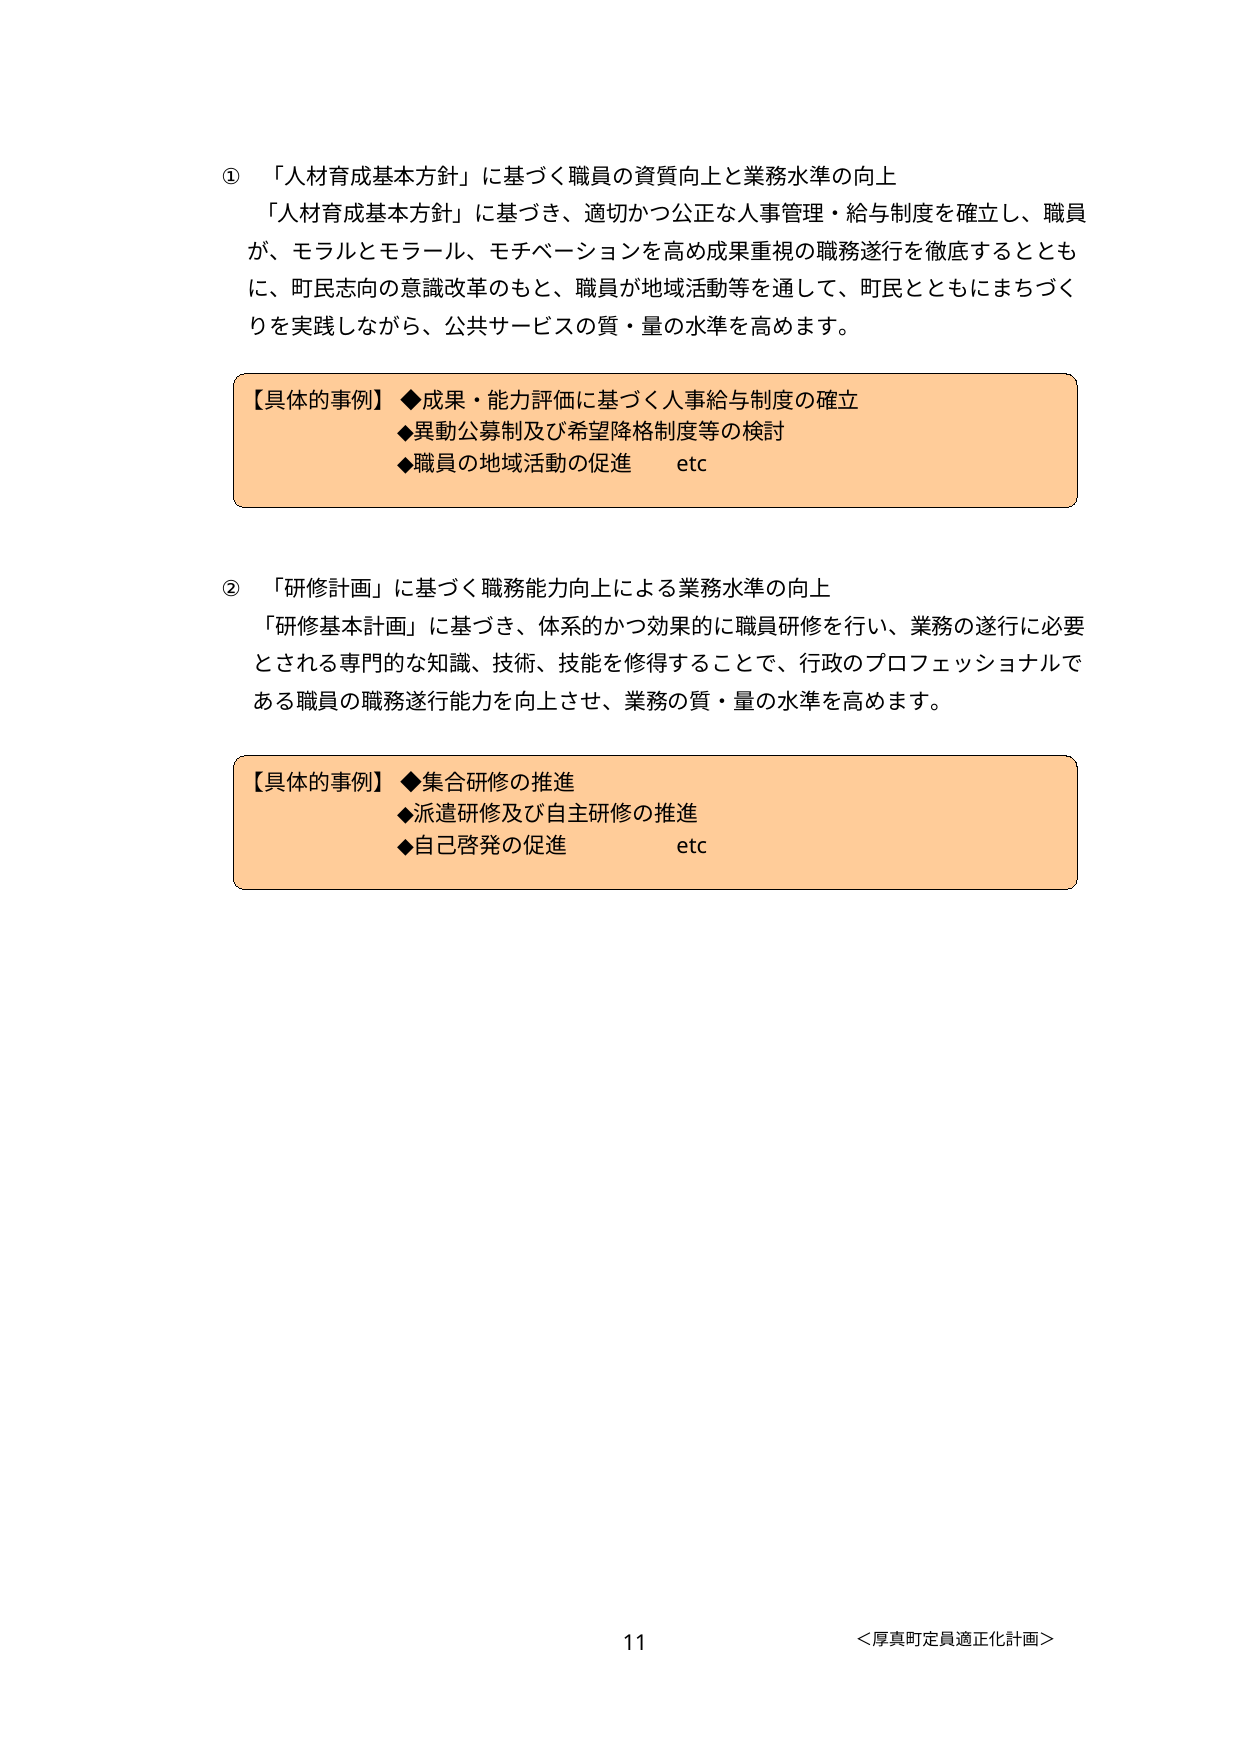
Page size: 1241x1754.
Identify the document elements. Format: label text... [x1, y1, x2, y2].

text 「人材育成基本方針」に基づき、適切かつ公正な人事管理・給与制度を確立し、職員が、モラルとモラール、モチベーションを高め成果重視の職務遂行を徹底するとともに、町民志向の意識改革のもと、職員が地域活動等を通して、町民とともにまちづくりを実践しながら、公共サービスの質・量の水準を高めます。 [247, 193, 1092, 343]
text ① 「人材育成基本方針」に基づく職員の資質向上と業務水準の向上 [177, 156, 1092, 193]
text 「研修基本計画」に基づき、体系的かつ効果的に職員研修を行い、業務の遂行に必要とされる専門的な知識、技術、技能を修得することで、行政のプロフェッショナルである職員の職務遂行能力を向上させ、業務の質・量の水準を高めます。 [252, 606, 1092, 718]
text ② 「研修計画」に基づく職務能力向上による業務水準の向上 [177, 568, 1092, 606]
